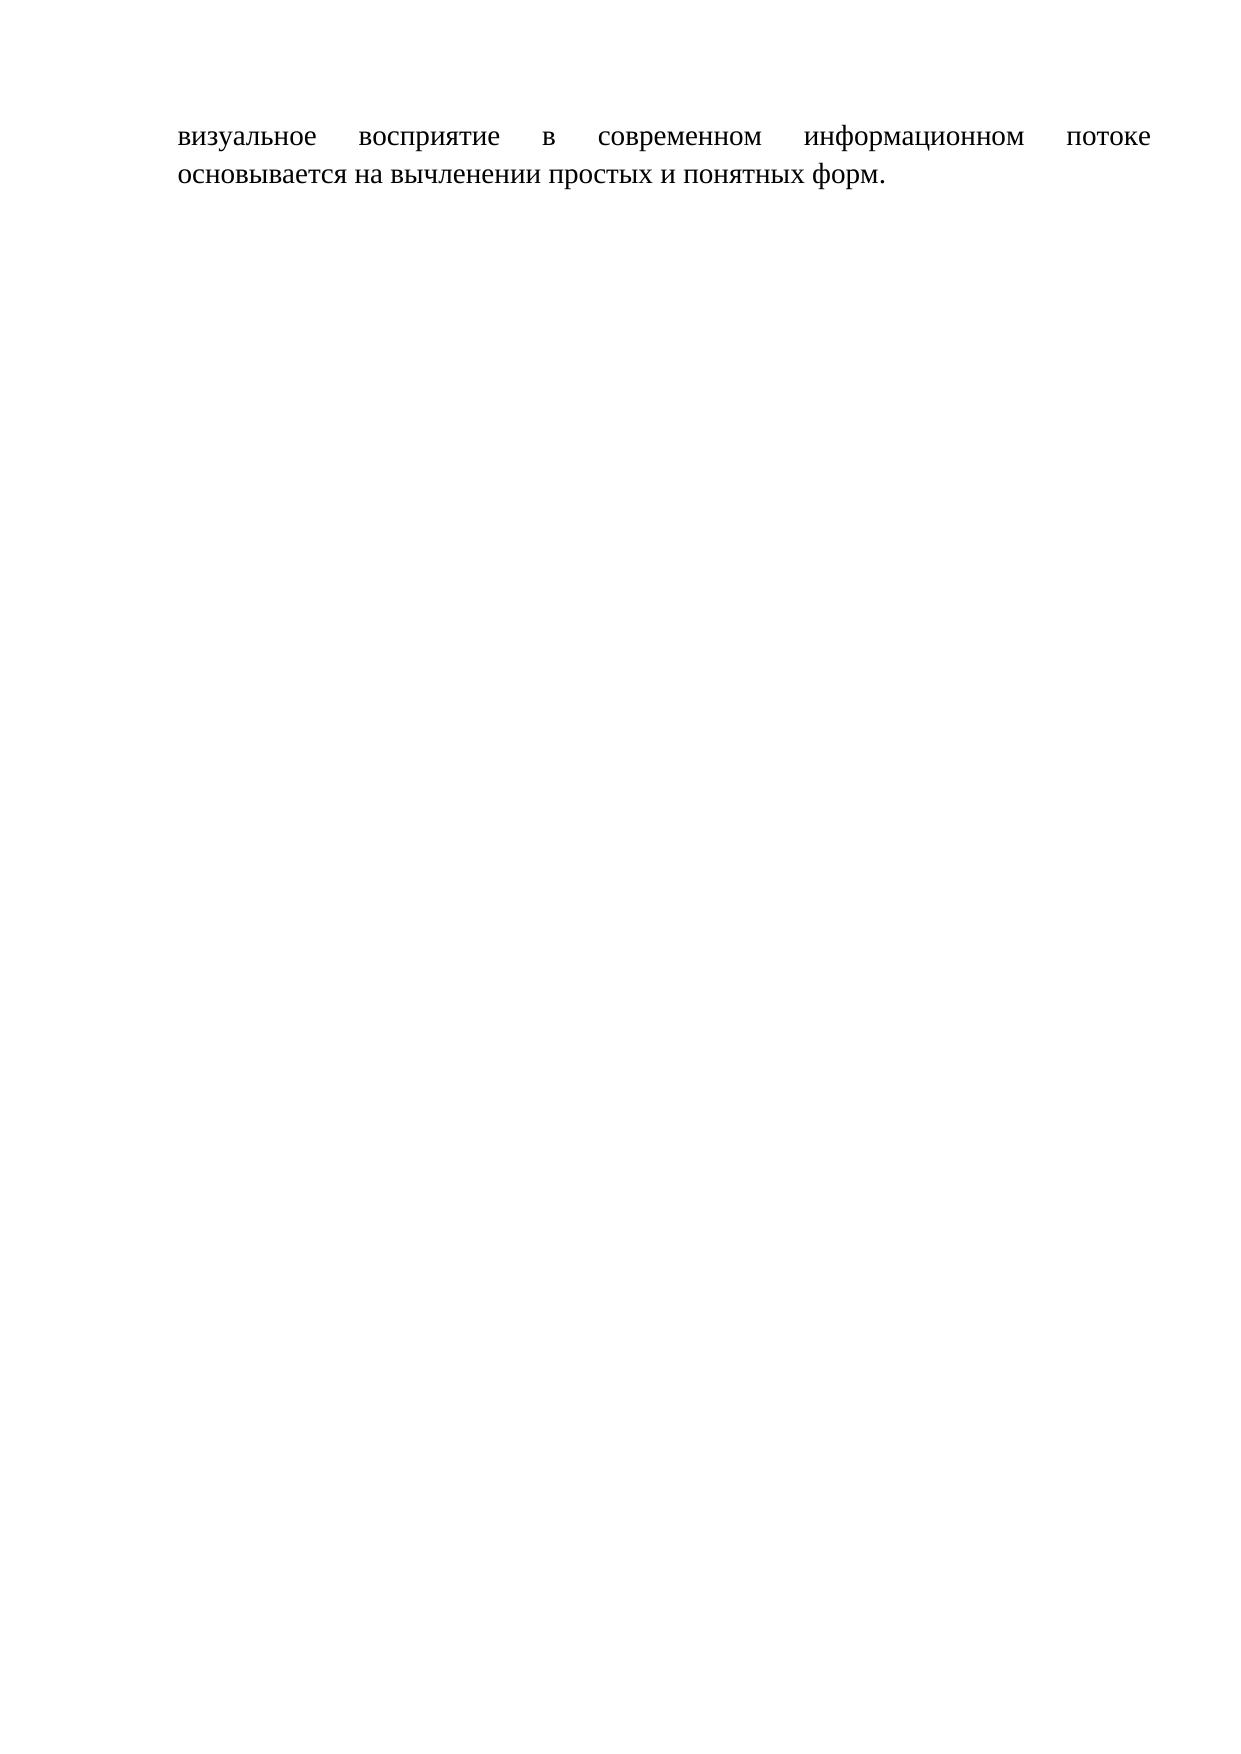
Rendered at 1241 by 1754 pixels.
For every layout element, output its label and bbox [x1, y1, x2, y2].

text [177, 118, 1152, 190]
